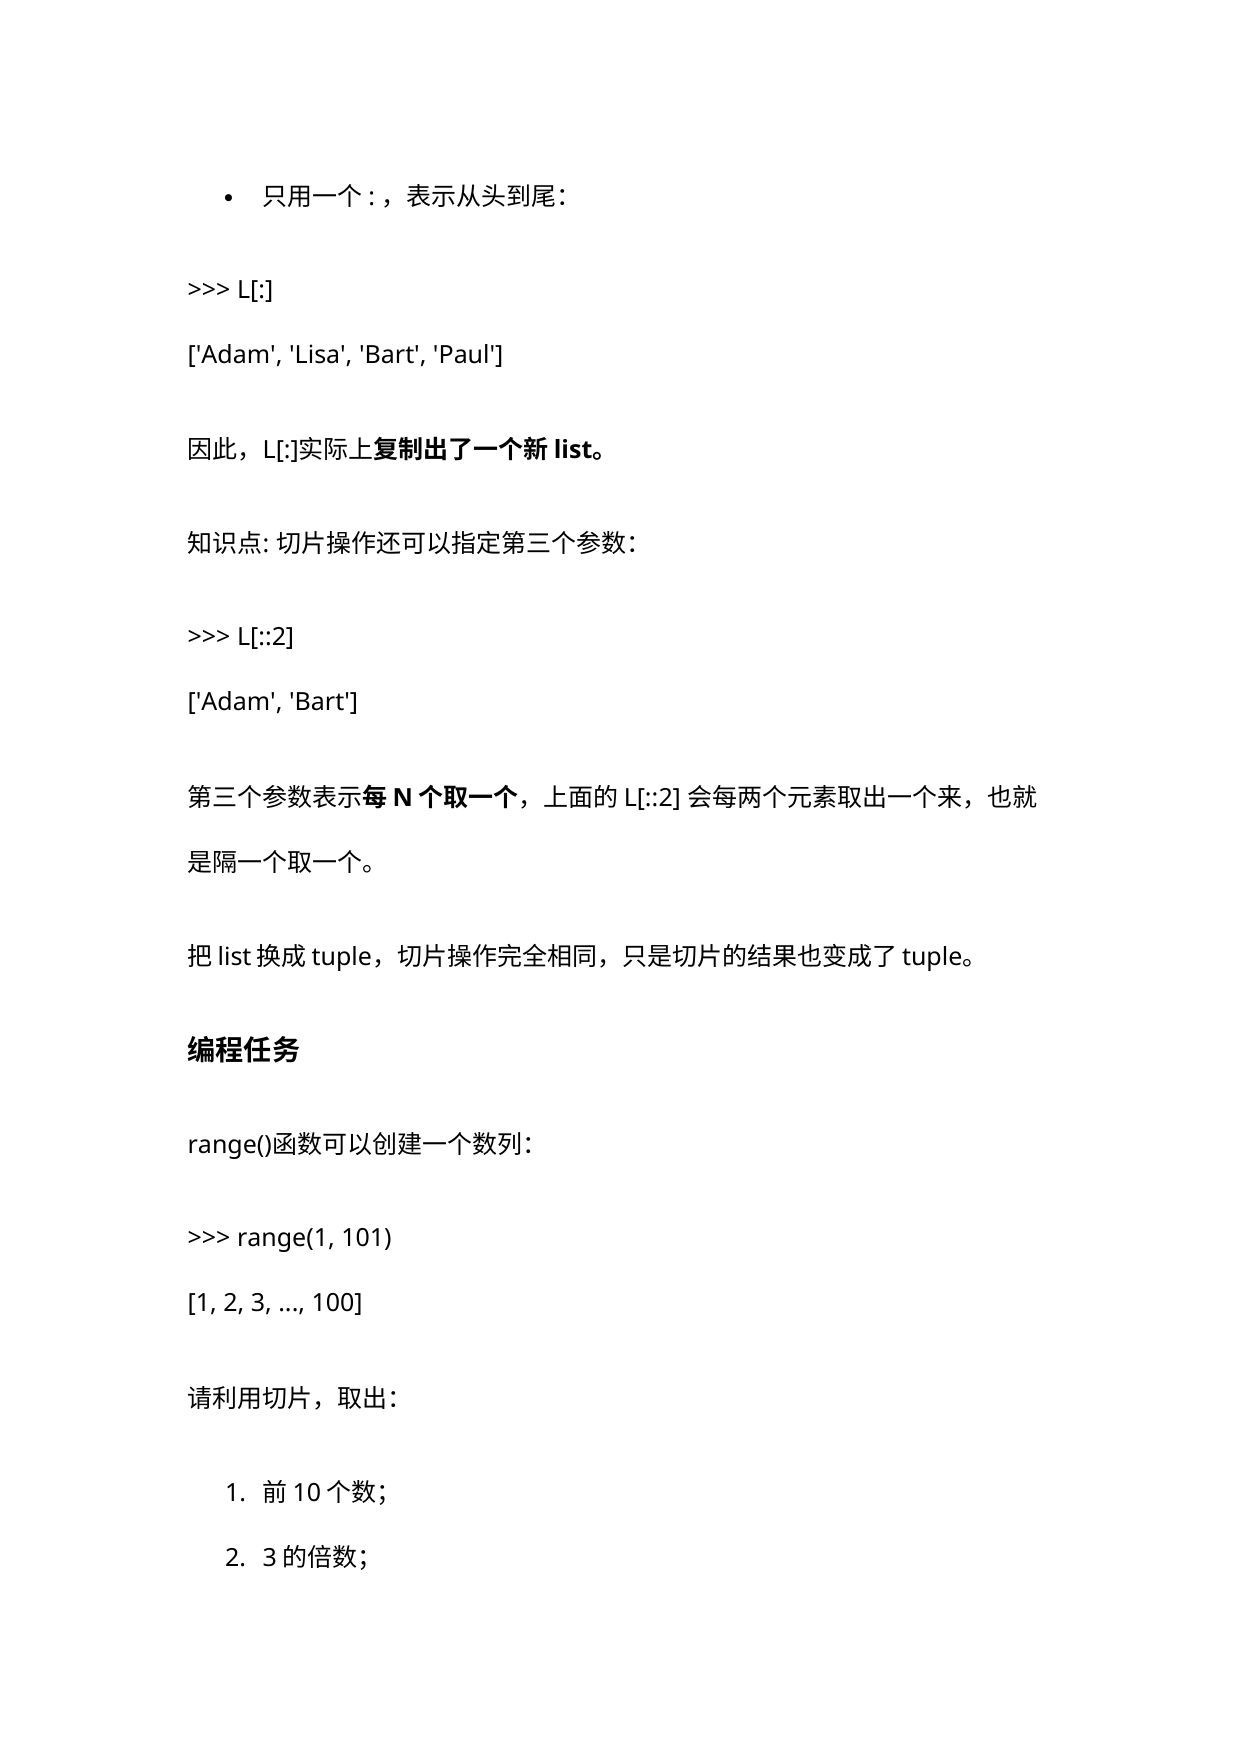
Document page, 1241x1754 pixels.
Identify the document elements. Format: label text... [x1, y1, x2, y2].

text >>> range(1, 101) [187, 1204, 1053, 1269]
text 编程任务 [187, 1016, 1053, 1081]
text range()函数可以创建一个数列： [187, 1110, 1053, 1175]
text 知识点: 切片操作还可以指定第三个参数： [187, 509, 1053, 574]
list 只用一个 : ，表示从头到尾： [225, 162, 1053, 227]
list 前10个数； [225, 1458, 1053, 1523]
text 因此，L[:]实际上复制出了一个新list。 [187, 415, 1053, 480]
text >>> L[:] [187, 256, 1053, 321]
text 把list换成tuple，切片操作完全相同，只是切片的结果也变成了tuple。 [187, 922, 1053, 987]
text 第三个参数表示每N个取一个，上面的 L[::2] 会每两个元素取出一个来，也就是隔一个取一个。 [187, 763, 1053, 893]
text ['Adam', 'Lisa', 'Bart', 'Paul'] [187, 321, 1053, 386]
text 请利用切片，取出： [187, 1364, 1053, 1429]
text >>> L[::2] [187, 604, 1053, 669]
text [1, 2, 3, ..., 100] [187, 1269, 1053, 1334]
list 3的倍数； [225, 1523, 1053, 1588]
text ['Adam', 'Bart'] [187, 669, 1053, 734]
